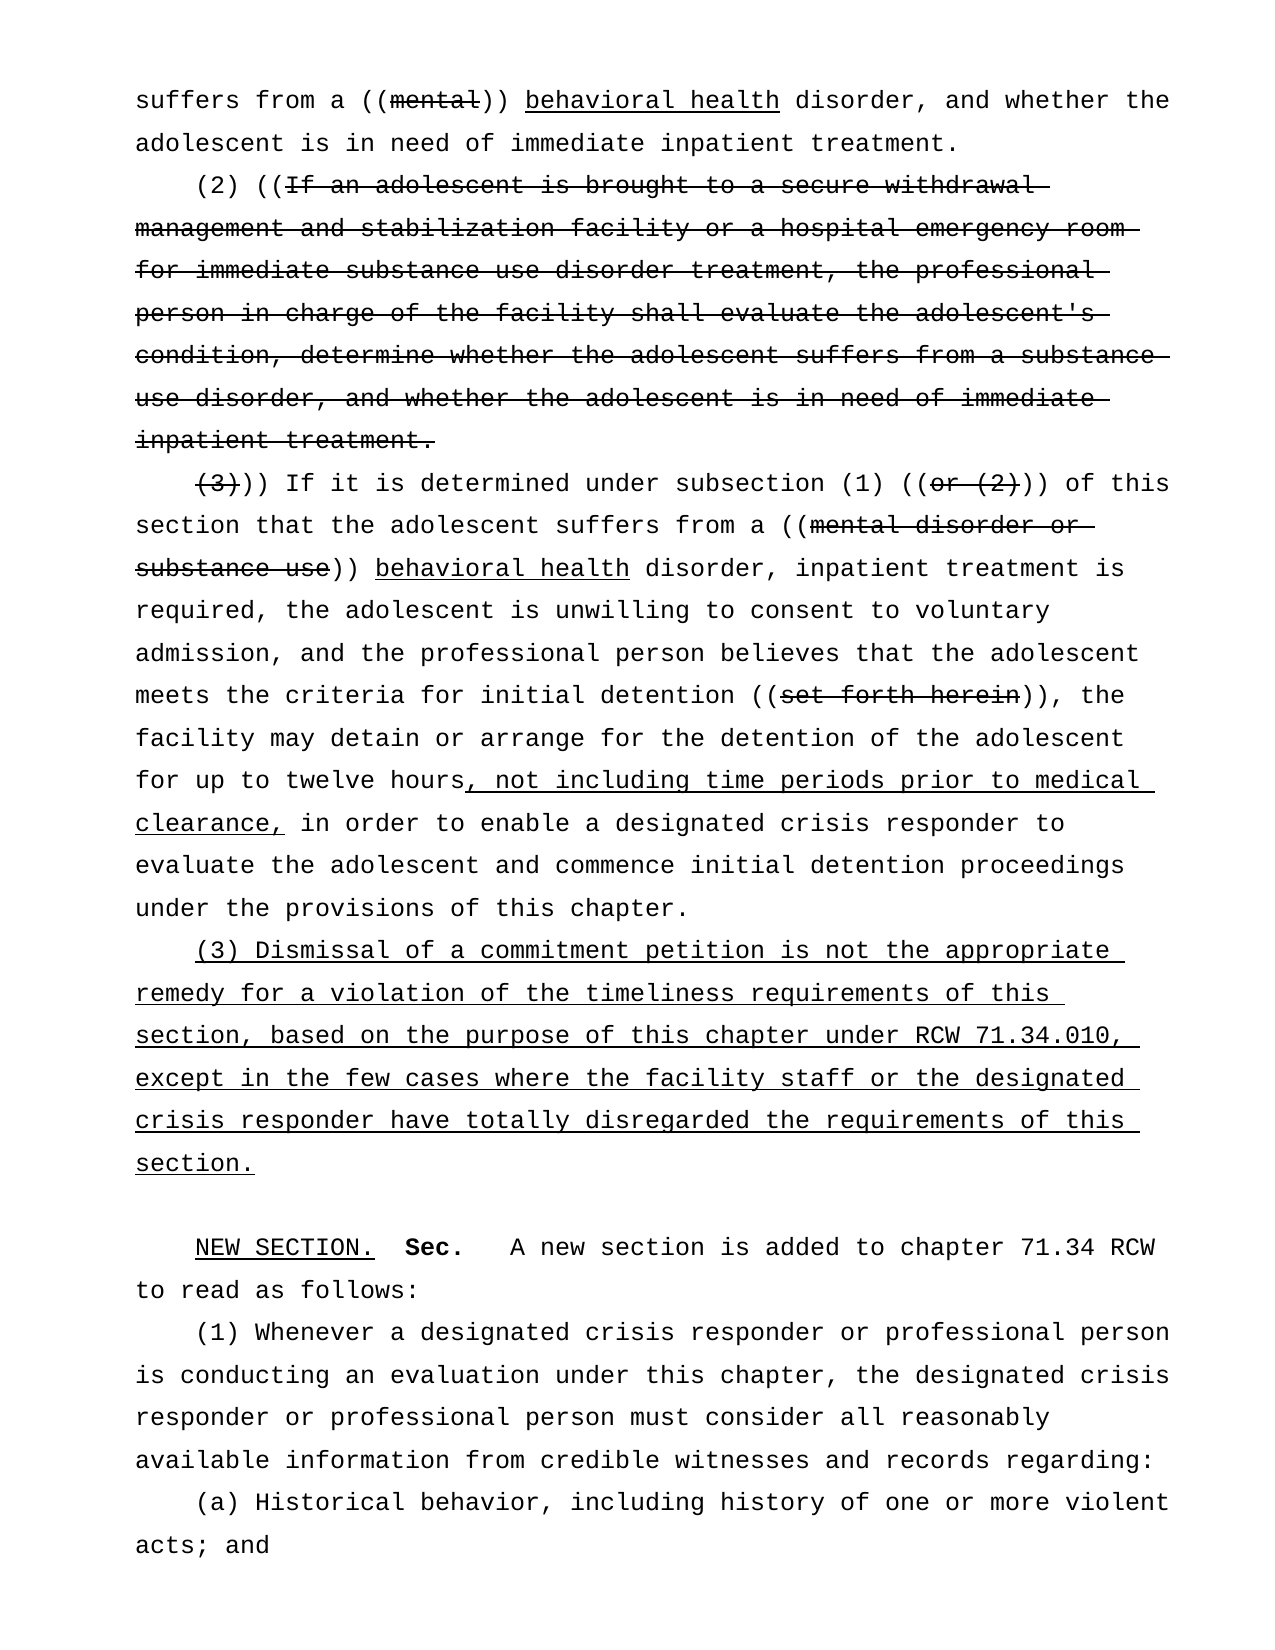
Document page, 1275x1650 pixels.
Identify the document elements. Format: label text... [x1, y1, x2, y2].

text (3) Dismissal of a commitment petition is not the appropriate remedy for a violation of the timeliness requirements of this section, based on the purpose of this chapter under RCW 71.34.010, except in the few cases where the facility staff or the designated crisis responder have totally disregarded the requirements of this section. [135, 925, 1170, 1180]
text (2) ((If an adolescent is brought to a secure withdrawal management and stabilization facility or a hospital emergency room for immediate substance use disorder treatment, the professional person in charge of the facility shall evaluate the adolescent's condition, determine whether the adolescent suffers from a substance use disorder, and whether the adolescent is in need of immediate inpatient treatment. [135, 358, 1170, 457]
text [135, 75, 1170, 160]
text (3))) If it is determined under subsection (1) ((or (2))) of this section that the adolescent suffers from a ((mental disorder or substance use)) behavioral health disorder, inpatient treatment is required, the adolescent is unwilling to consent to voluntary admission, and the professional person believes that the adolescent meets the criteria for initial detention ((set forth herein)), the facility may detain or arrange for the detention of the adolescent for up to twelve hours, not including time periods prior to medical clearance, in order to enable a designated crisis responder to evaluate the adolescent and commence initial detention proceedings under the provisions of this chapter. [135, 457, 1170, 925]
text (a) Historical behavior, including history of one or more violent acts; and [135, 1477, 1170, 1562]
text (1) Whenever a designated crisis responder or professional person is conducting an evaluation under this chapter, the designated crisis responder or professional person must consider all reasonably available information from credible witnesses and records regarding: [135, 1307, 1170, 1477]
text (2) ((If an adolescent is brought to a secure withdrawal management and stabilization facility or a hospital emergency room for immediate substance use disorder treatment, the professional person in charge of the facility shall evaluate the adolescent's condition, determine whether the adolescent suffers from a substance use disorder, and whether the adolescent is in need of immediate inpatient treatment. [135, 160, 1170, 356]
text NEW SECTION. Sec. A new section is added to chapter 71.34 RCW to read as follows: [135, 1222, 1170, 1307]
